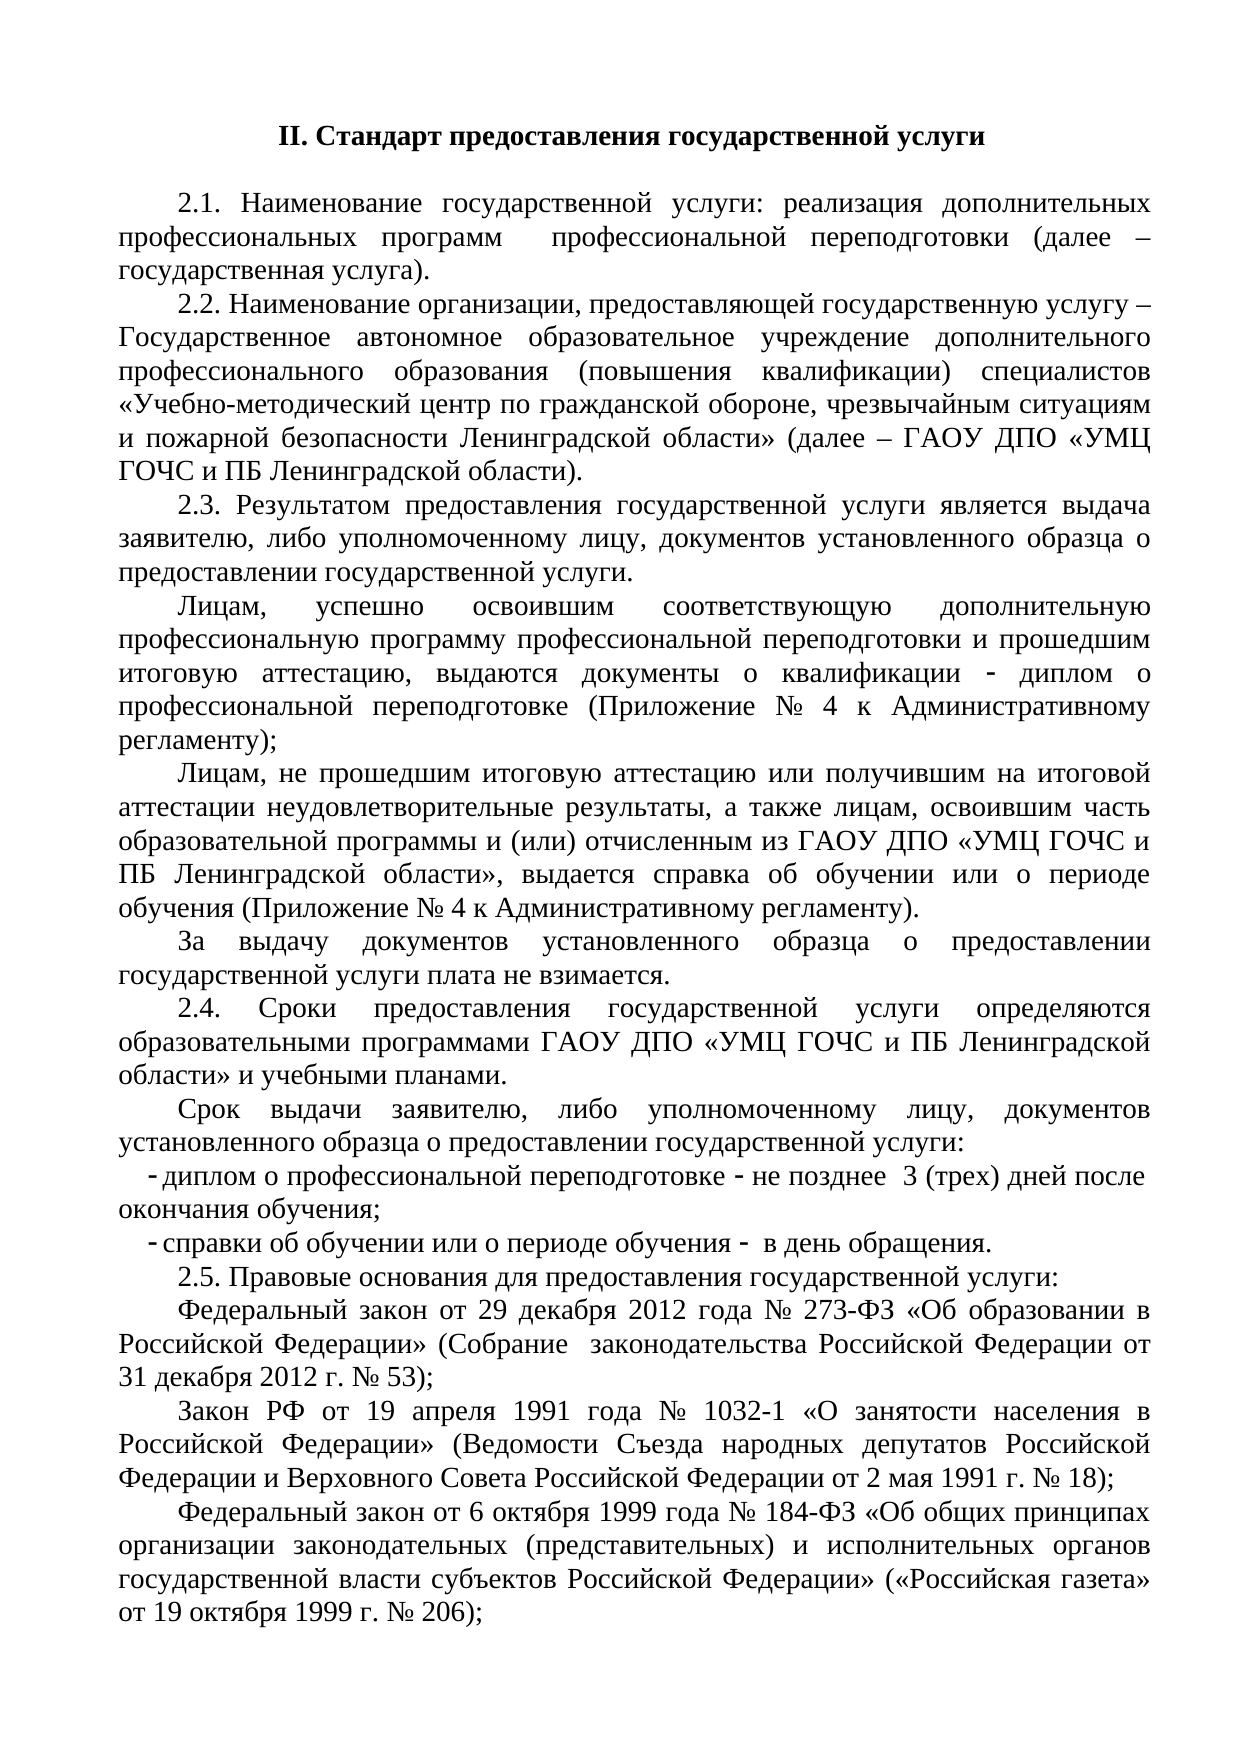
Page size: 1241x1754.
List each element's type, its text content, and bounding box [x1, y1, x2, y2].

text II. Стандарт предоставления государственной услуги [118, 118, 1146, 152]
text 2.3. Результатом предоставления государственной услуги является выдача заявителю, либо уполномоченному лицу, документов установленного образца о предоставлении государственной услуги. [118, 487, 1152, 588]
list диплом о профессиональной переподготовке не позднее 3 (трех) дней после окончания обучения; [118, 1158, 1146, 1225]
text За выдачу документов установленного образца о предоставлении государственной услуги плата не взимается. [118, 923, 1152, 990]
text Федеральный закон от 29 декабря 2012 года № 273-ФЗ «Об образовании в Российской Федерации» (Собрание законодательства Российской Федерации от 31 декабря . № 53); [118, 1292, 1152, 1393]
text 2.1. Наименование государственной услуги: реализация дополнительных профессиональных программ профессиональной переподготовки (далее – государственная услуга). [118, 185, 1152, 286]
text 2.5. Правовые основания для предоставления государственной услуги: [118, 1259, 1152, 1292]
list справки об обучении или о периоде обучения в день обращения. [118, 1225, 1146, 1259]
text 2.4. Сроки предоставления государственной услуги определяются образовательными программами ГАОУ ДПО «УМЦ ГОЧС и ПБ Ленинградской области» и учебными планами. [118, 990, 1152, 1091]
text Лицам, не прошедшим итоговую аттестацию или получившим на итоговой аттестации неудовлетворительные результаты, а также лицам, освоившим часть образовательной программы и (или) отчисленным из ГАОУ ДПО «УМЦ ГОЧС и ПБ Ленинградской области», выдается справка об обучении или о периоде обучения (Приложение № 4 к Административному регламенту). [118, 756, 1152, 923]
text Федеральный закон от 6 октября 1999 года № 184-ФЗ «Об общих принципах организации законодательных (представительных) и исполнительных органов государственной власти субъектов Российской Федерации» («Российская газета» от 19 октября 1999 г. № 206); [118, 1494, 1152, 1628]
text 2.2. Наименование организации, предоставляющей государственную услугу – Государственное автономное образовательное учреждение дополнительного профессионального образования (повышения квалификации) специалистов «Учебно-методический центр по гражданской обороне, чрезвычайным ситуациям и пожарной безопасности Ленинградской области» (далее – ГАОУ ДПО «УМЦ ГОЧС и ПБ Ленинградской области). [118, 286, 1152, 487]
text Закон РФ от 19 апреля 1991 года № 1032-1 «О занятости населения в Российской Федерации» (Ведомости Съезда народных депутатов Российской Федерации и Верховного Совета Российской Федерации от 2 мая 1991 г. № 18); [118, 1393, 1152, 1494]
text Срок выдачи заявителю, либо уполномоченному лицу, документов установленного образца о предоставлении государственной услуги: [118, 1091, 1152, 1158]
text Лицам, успешно освоившим соответствующую дополнительную профессиональную программу профессиональной переподготовки и прошедшим итоговую аттестацию, выдаются документы о квалификации диплом о профессиональной переподготовке (Приложение № 4 к Административному регламенту); [118, 588, 1152, 756]
